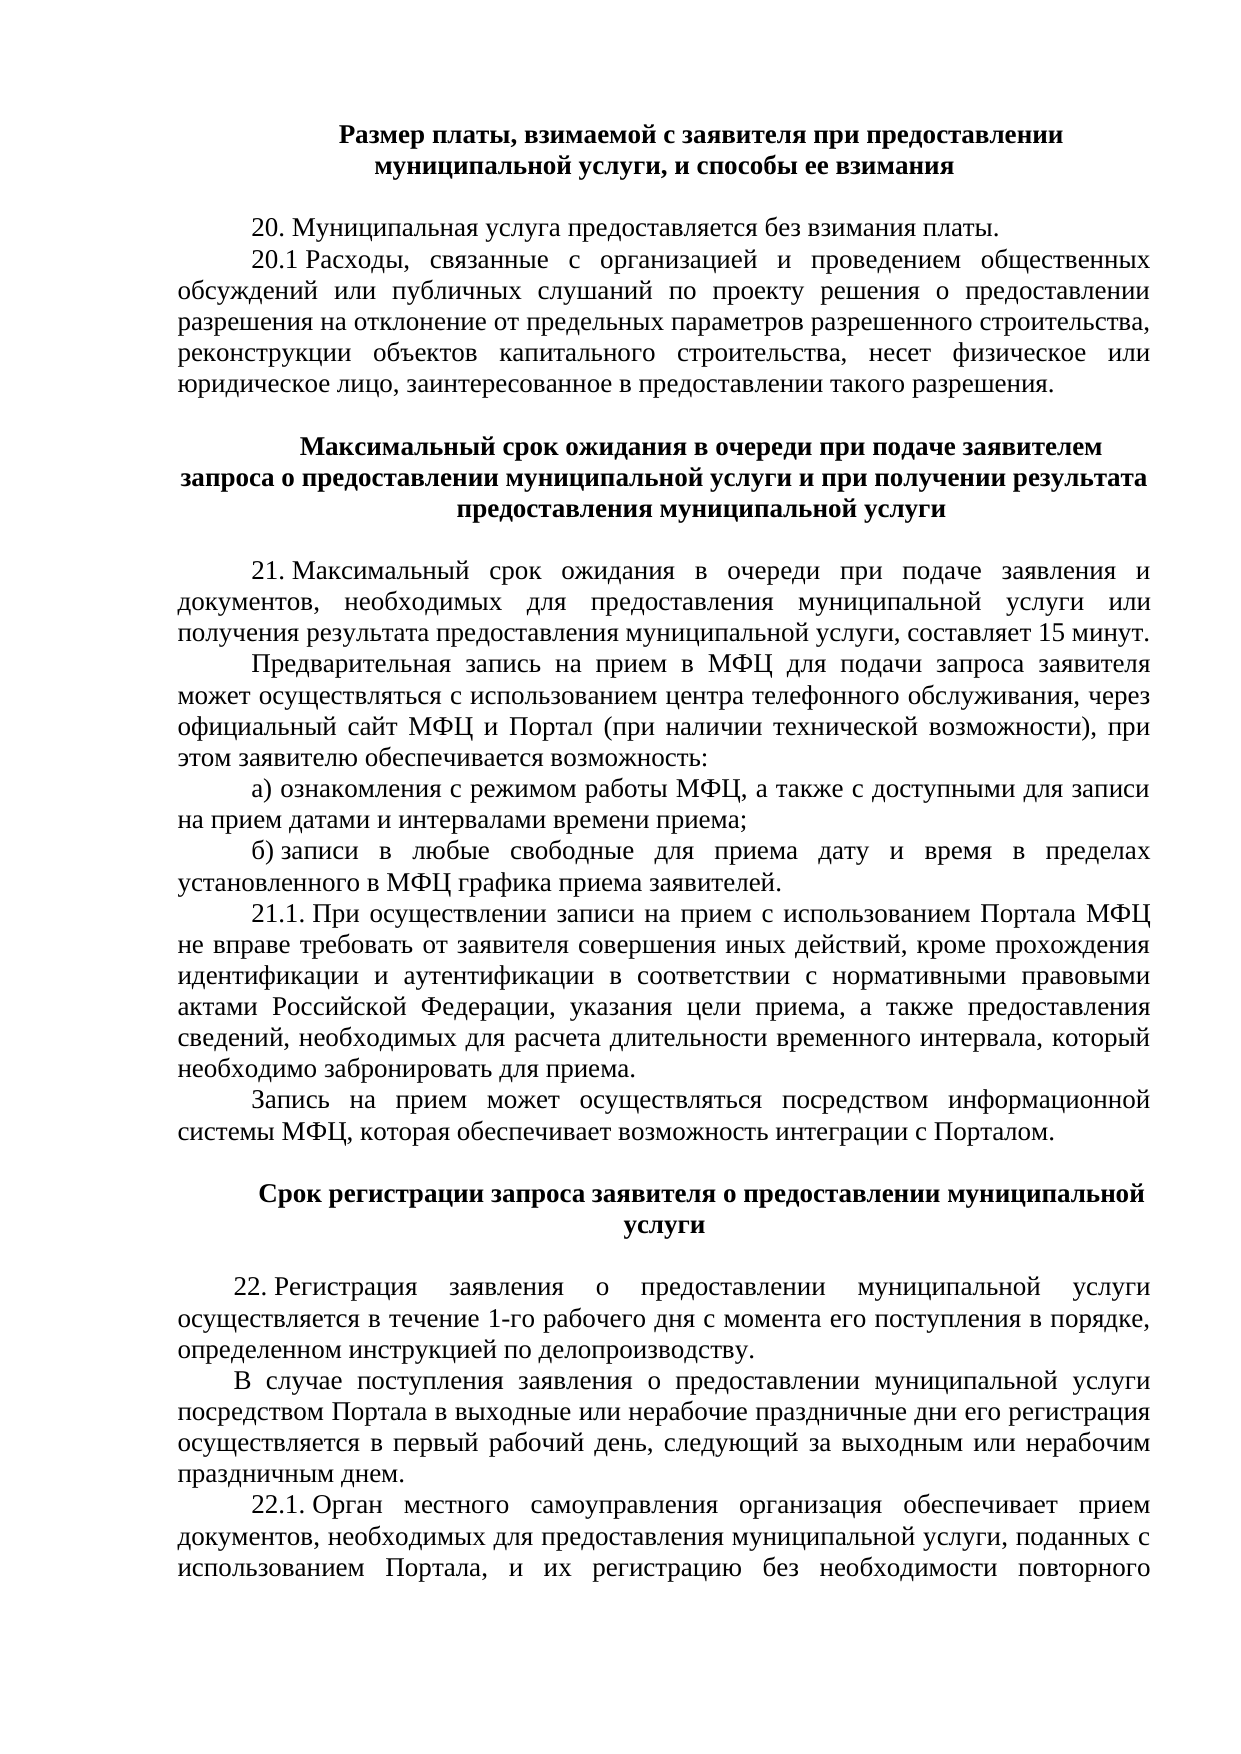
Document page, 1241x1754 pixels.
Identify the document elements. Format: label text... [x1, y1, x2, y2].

text б) записи в любые свободные для приема дату и время в пределах установленного в МФЦ графика приема заявителей. [177, 834, 1152, 897]
text 20. Муниципальная услуга предоставляется без взимания платы. [177, 212, 1152, 243]
text Запись на прием может осуществляться посредством информационной системы МФЦ, которая обеспечивает возможность интеграции с Порталом. [177, 1084, 1152, 1146]
text 21.1. При осуществлении записи на прием с использованием Портала МФЦ не вправе требовать от заявителя совершения иных действий, кроме прохождения идентификации и аутентификации в соответствии с нормативными правовыми актами Российской Федерации, указания цели приема, а также предоставления сведений, необходимых для расчета длительности временного интервала, который необходимо забронировать для приема. [177, 897, 1152, 1084]
text а) ознакомления с режимом работы МФЦ, а также с доступными для записи на прием датами и интервалами времени приема; [177, 772, 1152, 834]
text 21. Максимальный срок ожидания в очереди при подаче заявления и документов, необходимых для предоставления муниципальной услуги или получения результата предоставления муниципальной услуги, составляет 15 минут. [177, 554, 1152, 648]
text 20.1 Расходы, связанные с организацией и проведением общественных обсуждений или публичных слушаний по проекту решения о предоставлении разрешения на отклонение от предельных параметров разрешенного строительства, реконструкции объектов капитального строительства, несет физическое или юридическое лицо, заинтересованное в предоставлении такого разрешения. [177, 243, 1152, 398]
text 22. Регистрация заявления о предоставлении муниципальной услуги осуществляется в течение 1-го рабочего дня с момента его поступления в порядке, определенном инструкцией по делопроизводству. [177, 1271, 1152, 1364]
text Срок регистрации запроса заявителя о предоставлении муниципальной услуги [177, 1177, 1152, 1239]
text В случае поступления заявления о предоставлении муниципальной услуги посредством Портала в выходные или нерабочие праздничные дни его регистрация осуществляется в первый рабочий день, следующий за выходным или нерабочим праздничным днем. [177, 1364, 1152, 1488]
text Максимальный срок ожидания в очереди при подаче заявителем запроса о предоставлении муниципальной услуги и при получении результата [177, 429, 1152, 492]
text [177, 1488, 1152, 1582]
text Размер платы, взимаемой с заявителя при предоставлении муниципальной услуги, и способы ее взимания [177, 118, 1152, 180]
text предоставления муниципальной услуги [177, 492, 1152, 523]
text Предварительная запись на прием в МФЦ для подачи запроса заявителя может осуществляться с использованием центра телефонного обслуживания, через официальный сайт МФЦ и Портал (при наличии технической возможности), при этом заявителю обеспечивается возможность: [177, 648, 1152, 772]
